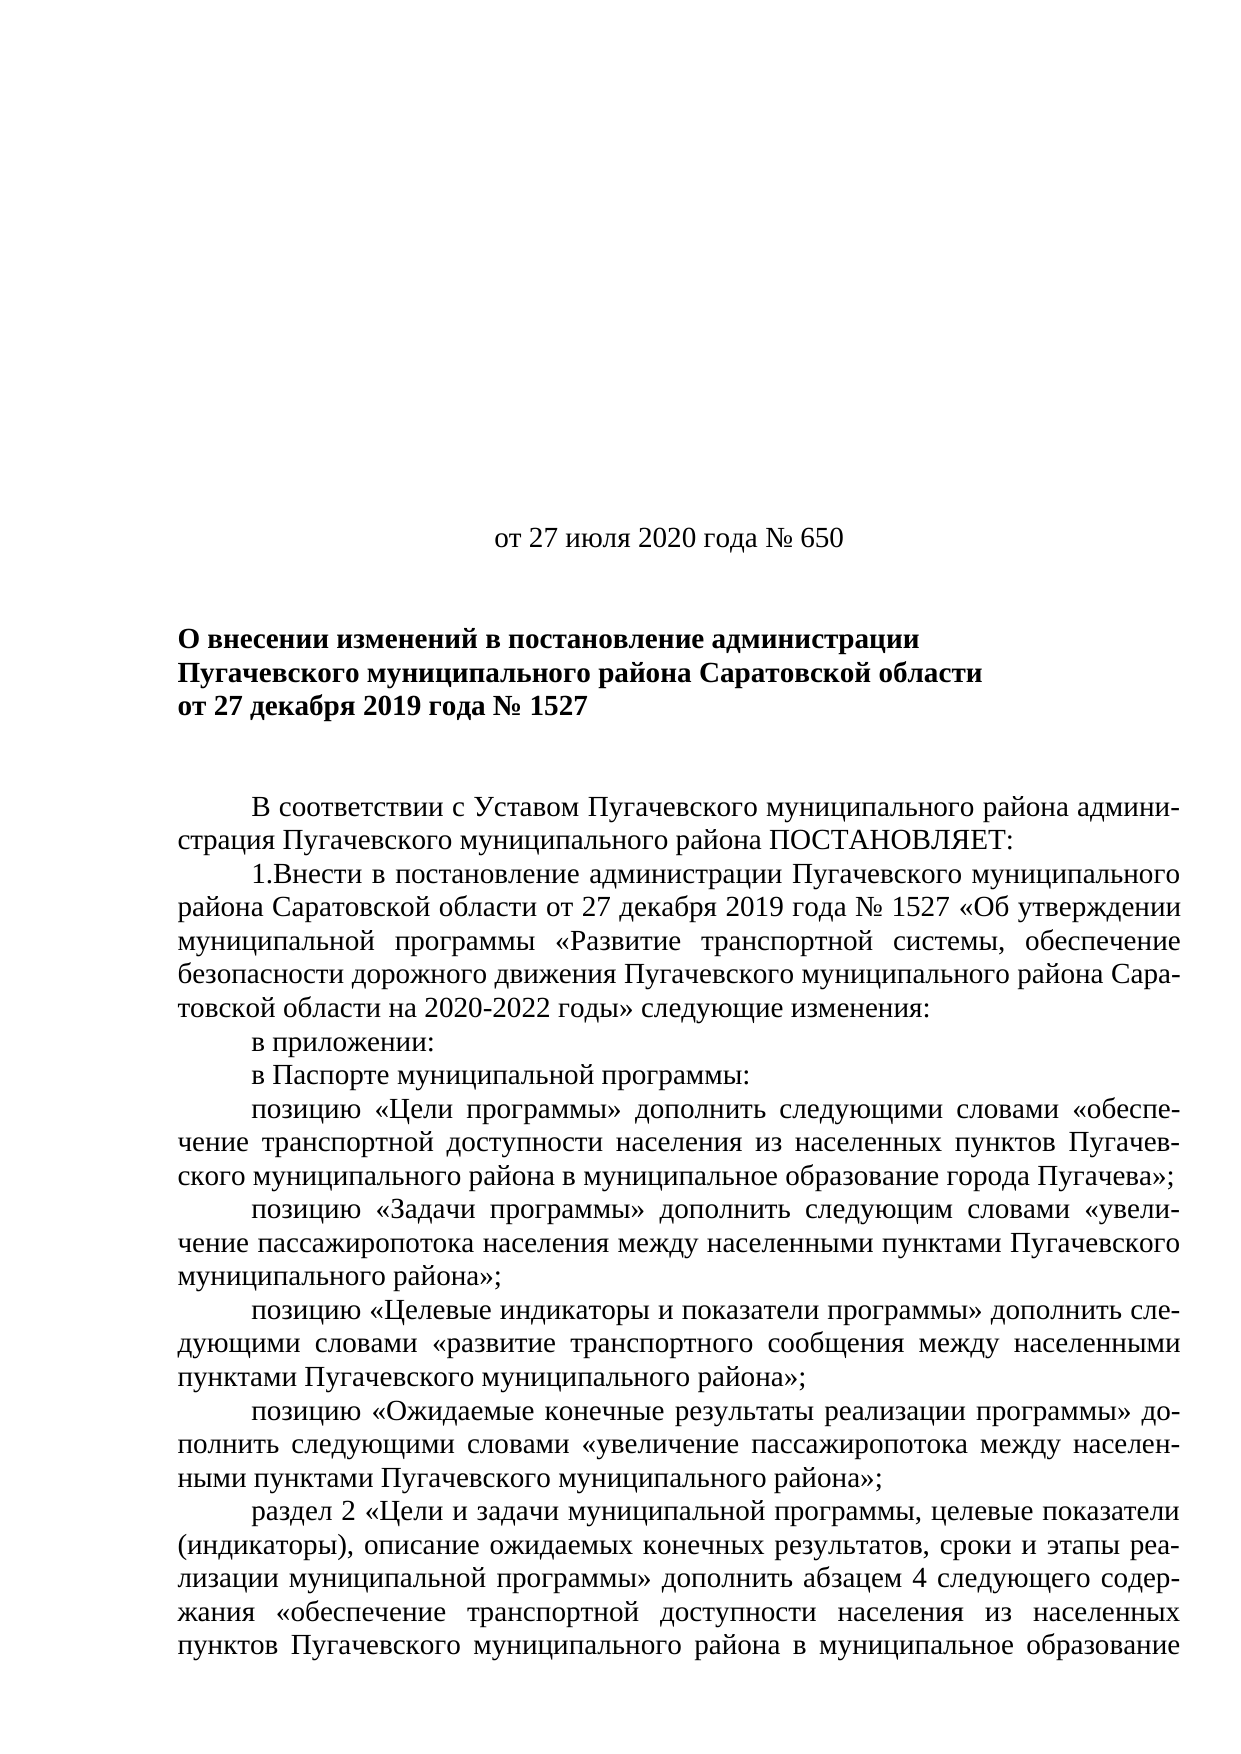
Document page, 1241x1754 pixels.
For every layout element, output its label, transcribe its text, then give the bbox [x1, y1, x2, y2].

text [177, 1493, 1181, 1661]
text позицию «Цели программы» дополнить следующими словами «обеспе-чение транспортной доступности населения из населенных пунктов Пугачев-ского муниципального района в муниципальное образование города Пугачева»; [177, 1091, 1181, 1191]
text от 27 декабря 2019 года № 1527 [177, 688, 1122, 722]
text в Паспорте муниципальной программы: [177, 1057, 1181, 1091]
text позицию «Ожидаемые конечные результаты реализации программы» до-полнить следующими словами «увеличение пассажиропотока между населен-ными пунктами Пугачевского муниципального района»; [177, 1393, 1181, 1493]
text позицию «Целевые индикаторы и показатели программы» дополнить сле-дующими словами «развитие транспортного сообщения между населенными пунктами Пугачевского муниципального района»; [177, 1292, 1181, 1393]
text позицию «Задачи программы» дополнить следующим словами «увели-чение пассажиропотока населения между населенными пунктами Пугачевского муниципального района»; [177, 1191, 1181, 1292]
text в приложении: [177, 1024, 1181, 1057]
text В соответствии с Уставом Пугачевского муниципального района админи-страция Пугачевского муниципального района ПОСТАНОВЛЯЕТ: [177, 789, 1181, 856]
text от 27 июля 2020 года № 650 [177, 521, 1181, 554]
text Пугачевского муниципального района Саратовской области [177, 655, 1122, 688]
text О внесении изменений в постановление администрации [177, 621, 1122, 655]
text 1.Внести в постановление администрации Пугачевского муниципального района Саратовской области от 27 декабря 2019 года № 1527 «Об утверждении муниципальной программы «Развитие транспортной системы, обеспечение безопасности дорожного движения Пугачевского муниципального района Сара-товской области на 2020-2022 годы» следующие изменения: [177, 856, 1181, 1024]
